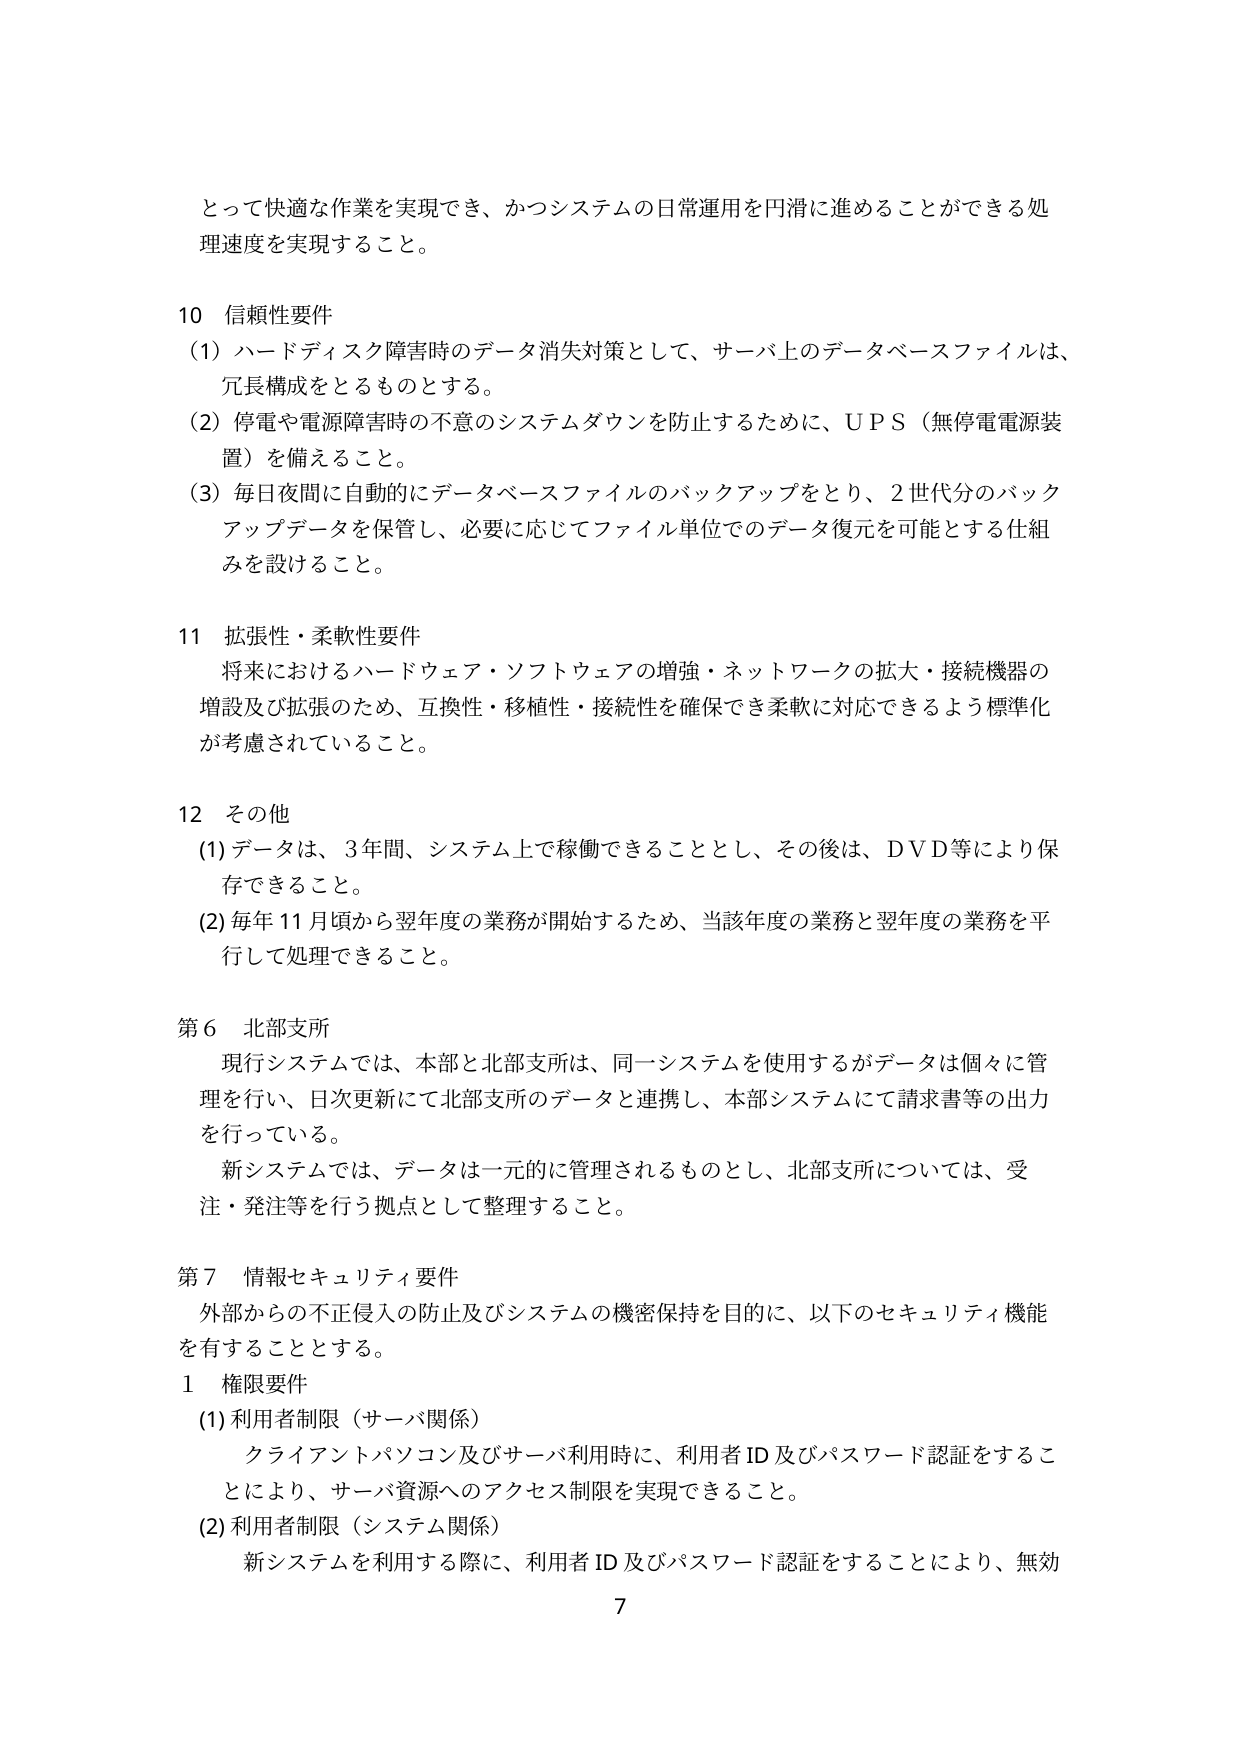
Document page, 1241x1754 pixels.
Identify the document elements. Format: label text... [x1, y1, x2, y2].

text （3）毎日夜間に自動的にデータベースファイルのバックアップをとり、２世代分のバックアップデータを保管し、必要に応じてファイル単位でのデータ復元を可能とする仕組みを設けること。 [177, 474, 1063, 581]
text (2) 毎年11月頃から翌年度の業務が開始するため、当該年度の業務と翌年度の業務を平行して処理できること。 [199, 902, 1063, 973]
text （2）停電や電源障害時の不意のシステムダウンを防止するために、ＵＰＳ（無停電電源装置）を備えること。 [177, 403, 1063, 474]
text 11 拡張性・柔軟性要件 [177, 617, 1063, 652]
text 第６ 北部支所 [177, 1009, 1063, 1044]
text 職員にとって快適な作業を実現でき、かつシステムの日常運用を円滑に進めることができる処理速度を実現すること。 [199, 189, 1063, 261]
text 将来におけるハードウェア・ソフトウェアの増強・ネットワークの拡大・接続機器の増設及び拡張のため、互換性・移植性・接続性を確保でき柔軟に対応できるよう標準化が考慮されていること。 [199, 652, 1063, 759]
text 第７ 情報セキュリティ要件 [177, 1258, 1063, 1294]
text 12 その他 [177, 795, 1063, 831]
text （1）ハードディスク障害時のデータ消失対策として、サーバ上のデータベースファイルは、冗長構成をとるものとする。 [177, 332, 1063, 403]
text 新システムでは、データは一元的に管理されるものとし、北部支所については、受注・発注等を行う拠点として整理すること。 [199, 1151, 1063, 1222]
text 外部からの不正侵入の防止及びシステムの機密保持を目的に、以下のセキュリティ機能を有することとする。 [177, 1294, 1063, 1365]
text クライアントパソコン及びサーバ利用時に、利用者ID及びパスワード認証をすることにより、サーバ資源へのアクセス制限を実現できること。 [221, 1436, 1063, 1507]
text 現行システムでは、本部と北部支所は、同一システムを使用するがデータは個々に管理を行い、日次更新にて北部支所のデータと連携し、本部システムにて請求書等の出力を行っている。 [199, 1044, 1063, 1151]
text １ 権限要件 [177, 1365, 1063, 1401]
text (1) データは、３年間、システム上で稼働できることとし、その後は、ＤＶＤ等により保存できること。 [199, 831, 1063, 902]
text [221, 1543, 1063, 1579]
text (2) 利用者制限（システム関係） [177, 1507, 1063, 1543]
text (1) 利用者制限（サーバ関係） [177, 1401, 1063, 1436]
text 10 信頼性要件 [177, 296, 1063, 332]
